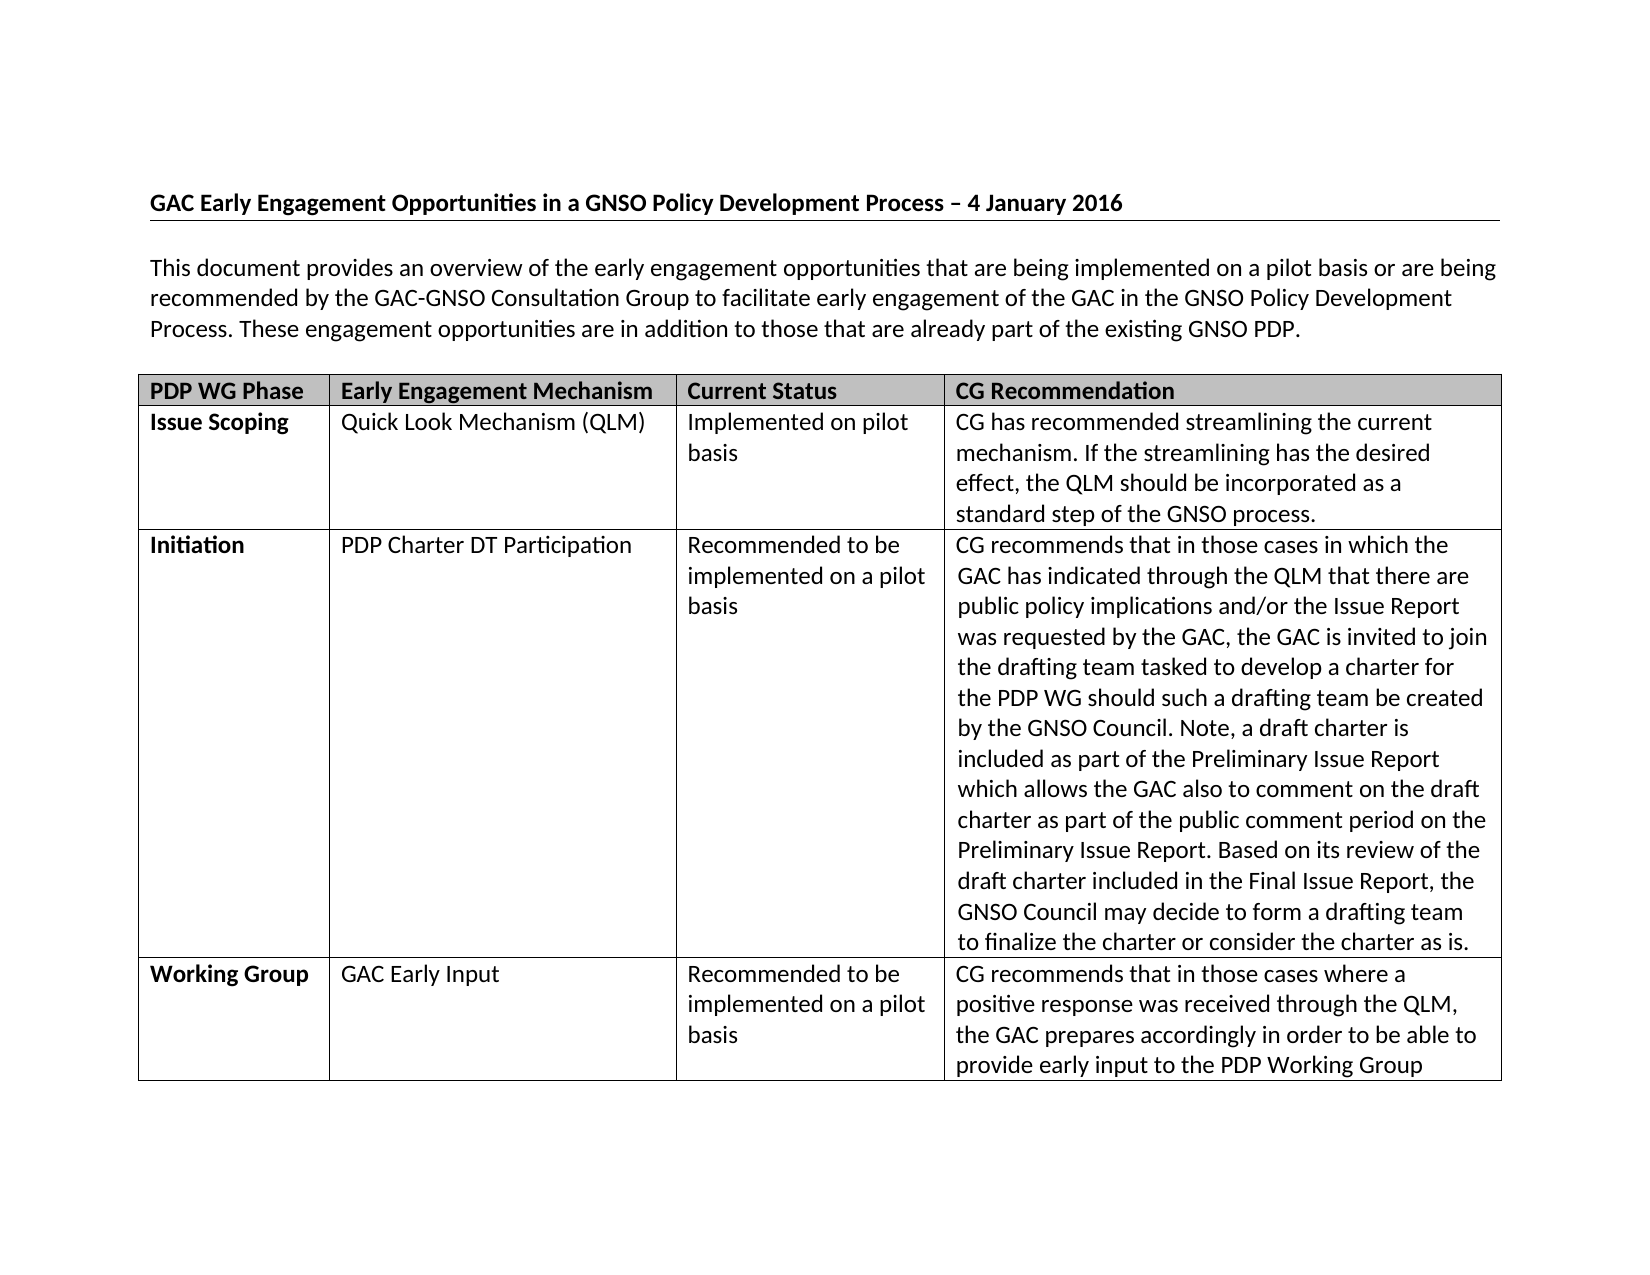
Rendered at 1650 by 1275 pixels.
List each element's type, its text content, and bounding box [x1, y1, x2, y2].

table_cell Quick Look Mechanism (QLM) [330, 406, 676, 528]
table_cell Working Group [139, 958, 329, 1080]
table_cell CG recommends that in those cases in which the GAC has indicated through the QLM that there are public policy implications and/or the Issue Report was requested by the GAC, the GAC is invited to join the drafting team tasked to develop a charter for the PDP WG should such a drafting team be created by the GNSO Council. Note, a draft charter is included as part of the Preliminary Issue Report which allows the GAC also to comment on the draft charter as part of the public comment period on the Preliminary Issue Report. Based on its review of the draft charter included in the Final Issue Report, the GNSO Council may decide to form a drafting team to finalize the charter or consider the charter as is. [945, 530, 1501, 957]
text GAC Early Engagement Opportunities in a GNSO Policy Development Process – 4 January 2016 [150, 187, 1500, 220]
text This document provides an overview of the early engagement opportunities that are being implemented on a pilot basis or are being recommended by the GAC-GNSO Consultation Group to facilitate early engagement of the GAC in the GNSO Policy Development Process. These engagement opportunities are in addition to those that are already part of the existing GNSO PDP. [150, 252, 1500, 343]
table_header PDP WG Phase [139, 375, 329, 405]
table_cell Issue Scoping [139, 406, 329, 528]
table_cell Initiation [139, 530, 329, 957]
table_header CG Recommendation [945, 375, 1501, 405]
table_header Early Engagement Mechanism [330, 375, 676, 405]
table_cell Implemented on pilot basis [677, 406, 944, 528]
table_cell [677, 958, 944, 1080]
table_header Current Status [677, 375, 944, 405]
table_cell Recommended to be implemented on a pilot basis [677, 530, 944, 957]
table_cell PDP Charter DT Participation [330, 530, 676, 957]
table_cell CG has recommended streamlining the current mechanism. If the streamlining has the desired effect, the QLM should be incorporated as a standard step of the GNSO process. [945, 406, 1501, 528]
table_cell GAC Early Input [330, 958, 676, 1080]
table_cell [945, 958, 1501, 1080]
